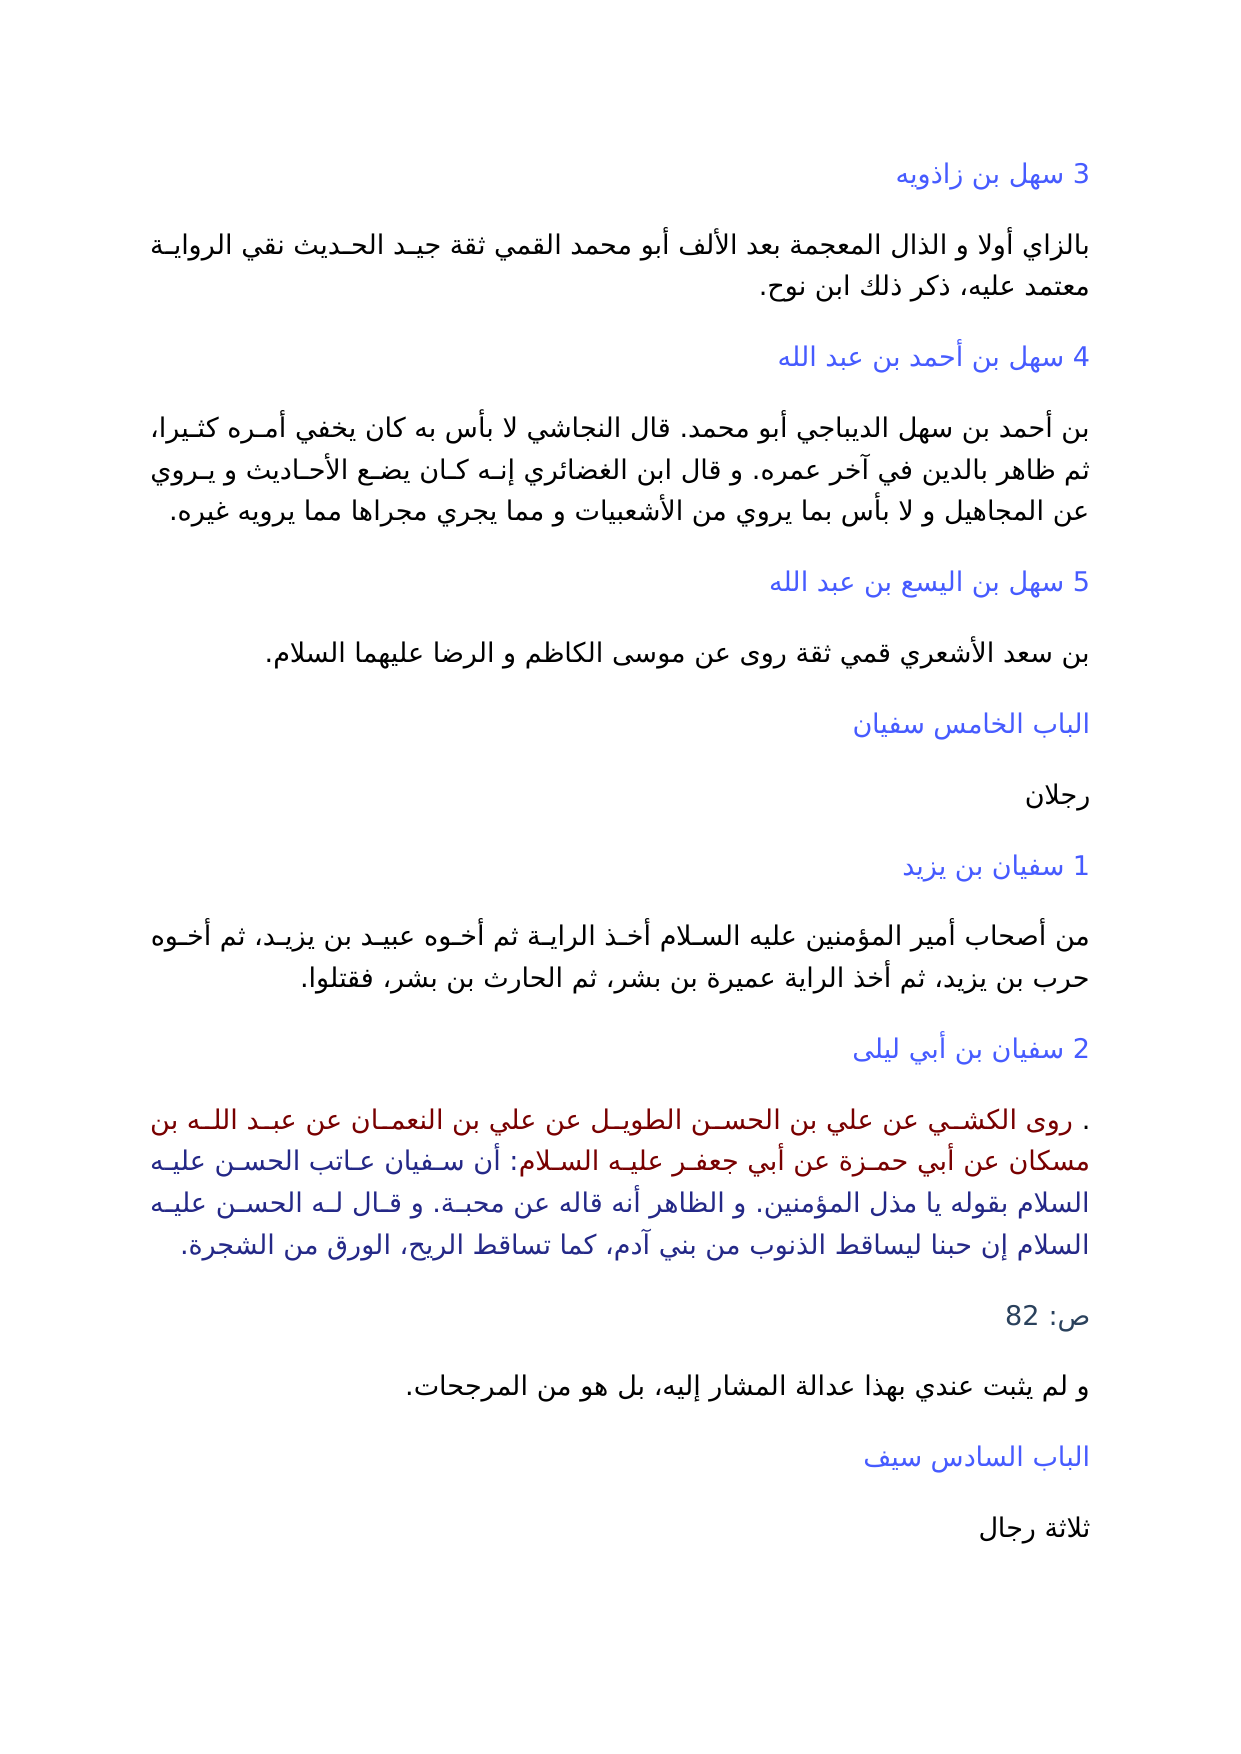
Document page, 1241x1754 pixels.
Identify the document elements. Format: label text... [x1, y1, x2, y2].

text ص: 82 [150, 1292, 1090, 1333]
text 2 سفيان بن أبي ليلى‏ [150, 1025, 1090, 1067]
text و لم يثبت عندي بهذا عدالة المشار إليه، بل هو من المرجحات. [150, 1362, 1090, 1404]
text بن سعد الأشعري قمي ثقة روى عن موسى الكاظم و الرضا عليهما السلام. [150, 629, 1090, 671]
text 4 سهل بن أحمد بن عبد الله‏ [150, 333, 1090, 375]
text الباب السادس سيف‏ [150, 1433, 1090, 1475]
text . روى الكشي عن علي بن الحسن الطويل عن علي بن النعمان عن عبد الله بن مسكان عن أبي حمزة عن أبي جعفر عليه السلام‏: أن سفيان عاتب الحسن عليه السلام بقوله يا مذل المؤمنين. و الظاهر أنه قاله عن محبة. و قال له الحسن عليه السلام إن حبنا ليساقط الذنوب من بني آدم، كما تساقط الريح، الورق من الشجرة. [150, 1096, 1090, 1262]
text رجلان‏ [150, 771, 1090, 812]
text 3 سهل بن زاذويه‏ [150, 150, 1090, 192]
text بالزاي أولا و الذال المعجمة بعد الألف أبو محمد القمي ثقة جيد الحديث نقي الرواية معتمد عليه، ذكر ذلك ابن نوح. [150, 221, 1090, 304]
text 5 سهل بن اليسع بن عبد الله‏ [150, 558, 1090, 600]
text بن أحمد بن سهل الديباجي أبو محمد. قال النجاشي لا بأس به كان يخفي أمره كثيرا، ثم ظاهر بالدين في آخر عمره. و قال ابن الغضائري إنه كان يضع الأحاديث و يروي عن المجاهيل و لا بأس بما يروي من الأشعبيات و مما يجري مجراها مما يرويه غيره. [150, 404, 1090, 529]
text 1 سفيان بن يزيد [150, 842, 1090, 883]
text ثلاثة رجال‏ [150, 1504, 1090, 1546]
text الباب الخامس سفيان‏ [150, 700, 1090, 742]
text من أصحاب أمير المؤمنين عليه السلام أخذ الراية ثم أخوه عبيد بن يزيد، ثم أخوه حرب بن يزيد، ثم أخذ الراية عميرة بن بشر، ثم الحارث بن بشر، فقتلوا. [150, 912, 1090, 996]
